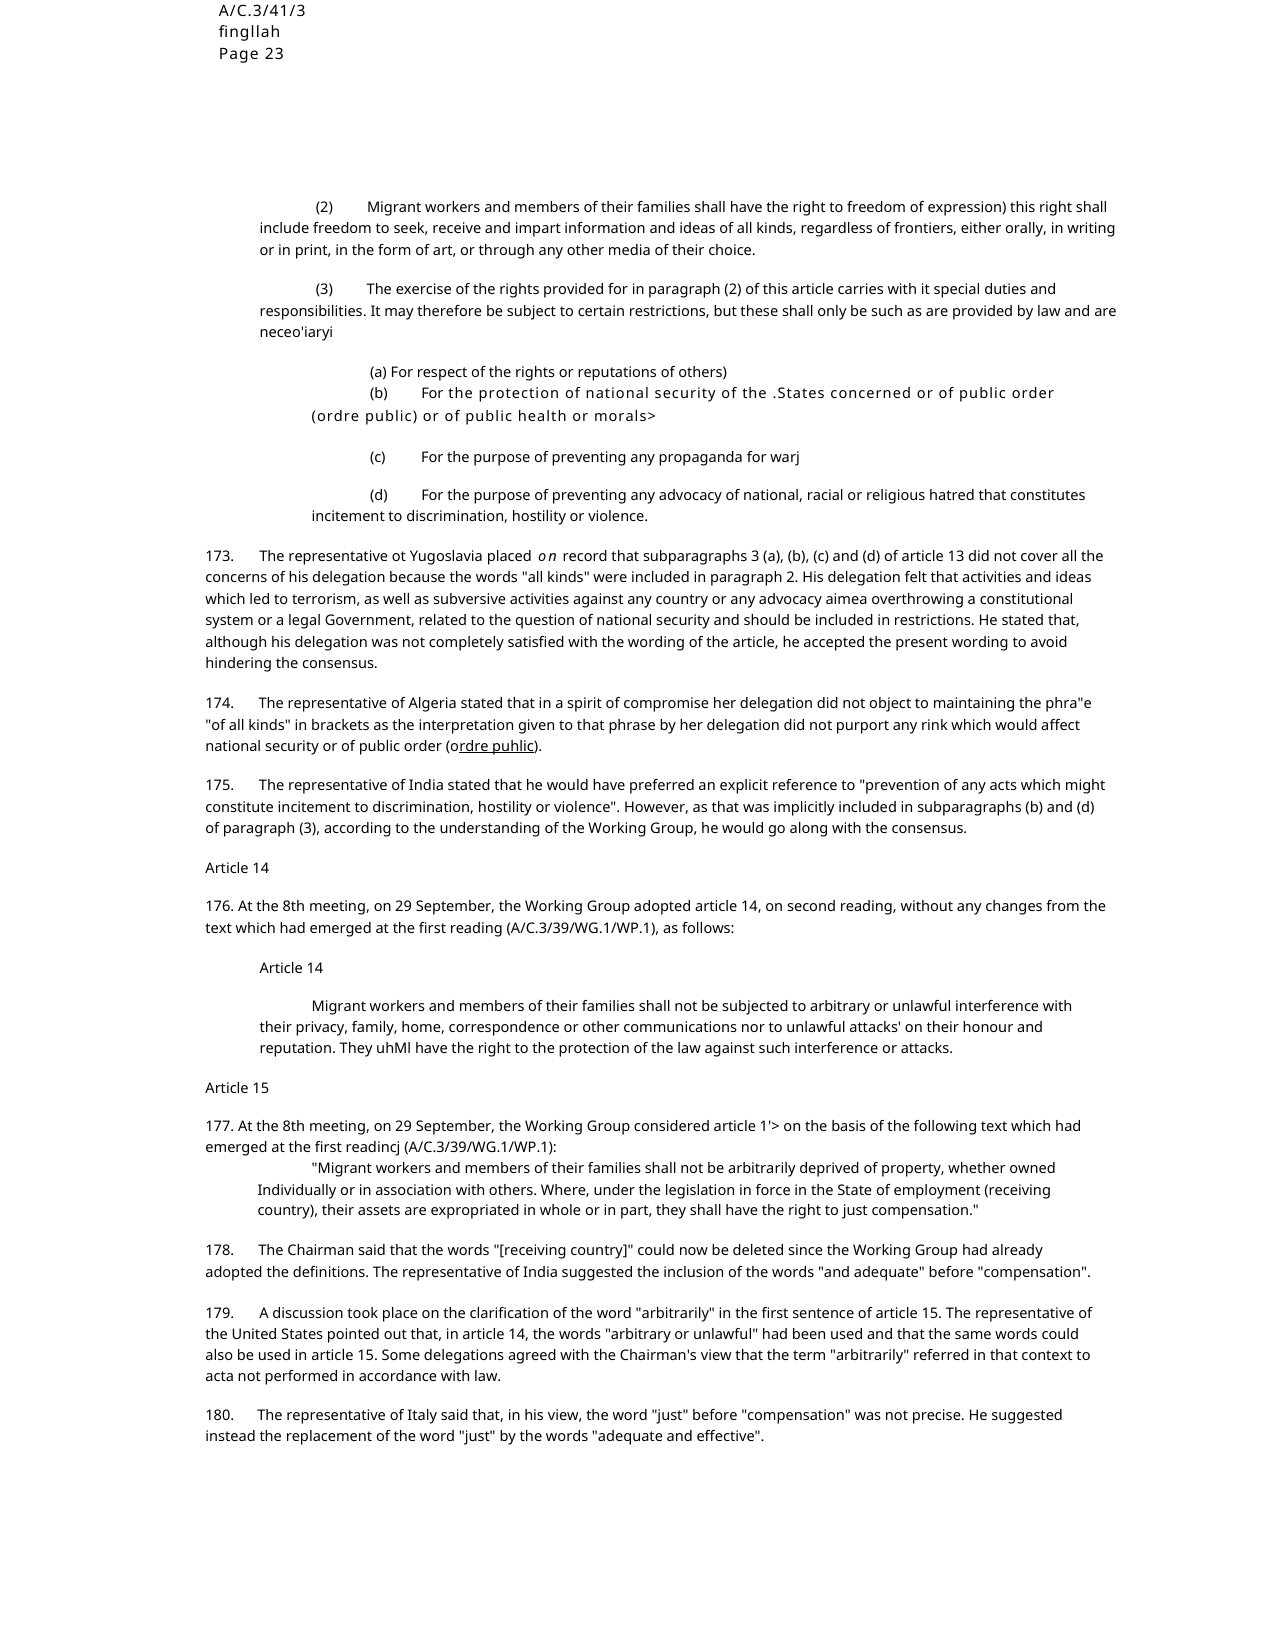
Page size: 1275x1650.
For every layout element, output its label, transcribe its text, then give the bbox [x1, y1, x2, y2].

list Migrant workers and members of their families shall have the right to freedom of expression) this right shall include freedom to seek, receive and impart information and ideas of all kinds, regardless of frontiers, either orally, in writing or in print, in the form of art, or through any other media of their choice. [259, 196, 1119, 259]
list The exercise of the rights provided for in paragraph (2) of this article carries with it special duties and responsibilities. It may therefore be subject to certain restrictions, but these shall only be such as are provided by law and are neceo'iaryi [259, 278, 1119, 342]
list The representative ot Yugoslavia placed on record that subparagraphs 3 (a), (b), (c) and (d) of article 13 did not cover all the concerns of his delegation because the words "all kinds" were included in paragraph 2. His delegation felt that activities and ideas which led to terrorism, as well as subversive activities against any country or any advocacy aimea overthrowing a constitutional system or a legal Government, related to the question of national security and should be included in restrictions. He stated that, although his delegation was not completely satisfied with the wording of the article, he accepted the present wording to avoid hindering the consensus. [205, 544, 1107, 673]
list The representative of India stated that he would have preferred an explicit reference to "prevention of any acts which might constitute incitement to discrimination, hostility or violence". However, as that was implicitly included in subparagraphs (b) and (d) of paragraph (3), according to the understanding of the Working Group, he would go along with the consensus. [205, 774, 1107, 838]
list For the protection of national security of the .States concerned or of public order (ordre public) or of public health or morals> [311, 381, 1107, 426]
list For the purpose of preventing any advocacy of national, racial or religious hatred that constitutes incitement to discrimination, hostility or violence. [311, 484, 1107, 526]
text 177. At the 8th meeting, on 29 September, the Working Group considered article 1'> on the basis of the following text which had emerged at the first readincj (A/C.3/39/WG.1/WP.1): [205, 1114, 1107, 1157]
text Article 15 [205, 1082, 1122, 1096]
text Article 14 [259, 962, 1122, 977]
list The representative of Italy said that, in his view, the word "just" before "compensation" was not precise. He suggested instead the replacement of the word "just" by the words "adequate and effective". [205, 1404, 1101, 1446]
text (a) For respect of the rights or reputations of others) [370, 366, 1122, 381]
list The Chairman said that the words "[receiving country]" could now be deleted since the Working Group had already adopted the definitions. The representative of India suggested the inclusion of the words "and adequate" before "compensation". [205, 1238, 1101, 1282]
text Article 14 [205, 862, 1122, 877]
text "Migrant workers and members of their families shall not be arbitrarily deprived of property, whether owned Individually or in association with others. Where, under the legislation in force in the State of employment (receiving country), their assets are expropriated in whole or in part, they shall have the right to just compensation." [257, 1157, 1082, 1220]
text Migrant workers and members of their families shall not be subjected to arbitrary or unlawful interference with their privacy, family, home, correspondence or other communications nor to unlawful attacks' on their honour and reputation. They uhMl have the right to the protection of the law against such interference or attacks. [259, 995, 1107, 1058]
list A discussion took place on the clarification of the word "arbitrarily" in the first sentence of article 15. The representative of the United States pointed out that, in article 14, the words "arbitrary or unlawful" had been used and that the same words could also be used in article 15. Some delegations agreed with the Chairman's view that the term "arbitrarily" referred in that context to acta not performed in accordance with law. [205, 1301, 1101, 1385]
list For the purpose of preventing any propaganda for warj [311, 451, 1122, 466]
text 176. At the 8th meeting, on 29 September, the Working Group adopted article 14, on second reading, without any changes from the text which had emerged at the first reading (A/C.3/39/WG.1/WP.1), as follows: [205, 895, 1107, 938]
list The representative of Algeria stated that in a spirit of compromise her delegation did not object to maintaining the phra"e "of all kinds" in brackets as the interpretation given to that phrase by her delegation did not purport any rink which would affect national security or of public order (ordre puhlic). [205, 692, 1107, 755]
